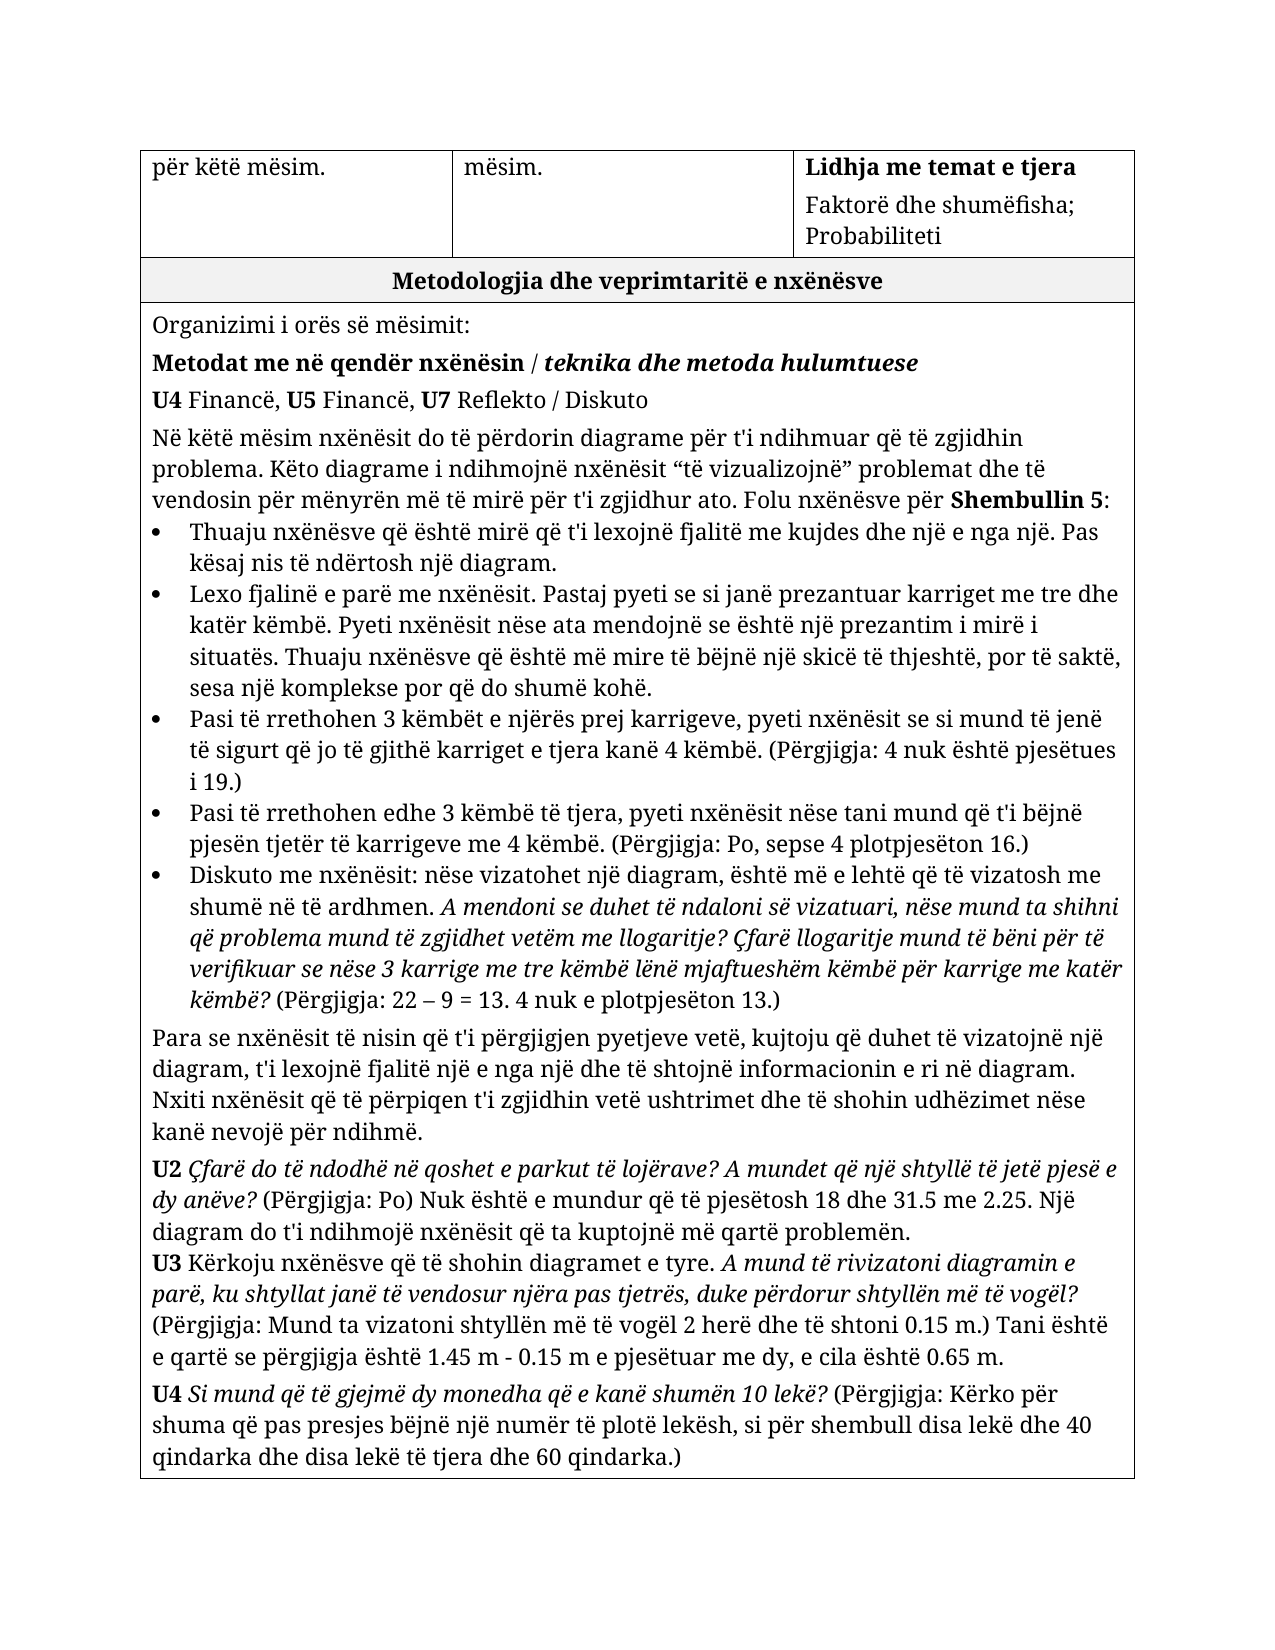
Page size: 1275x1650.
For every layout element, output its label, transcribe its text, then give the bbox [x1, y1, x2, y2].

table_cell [141, 151, 452, 257]
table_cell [141, 303, 1134, 1478]
table_cell Metodologjia dhe veprimtaritë e nxënësve [141, 258, 1134, 302]
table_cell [794, 151, 1134, 257]
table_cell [453, 151, 793, 257]
